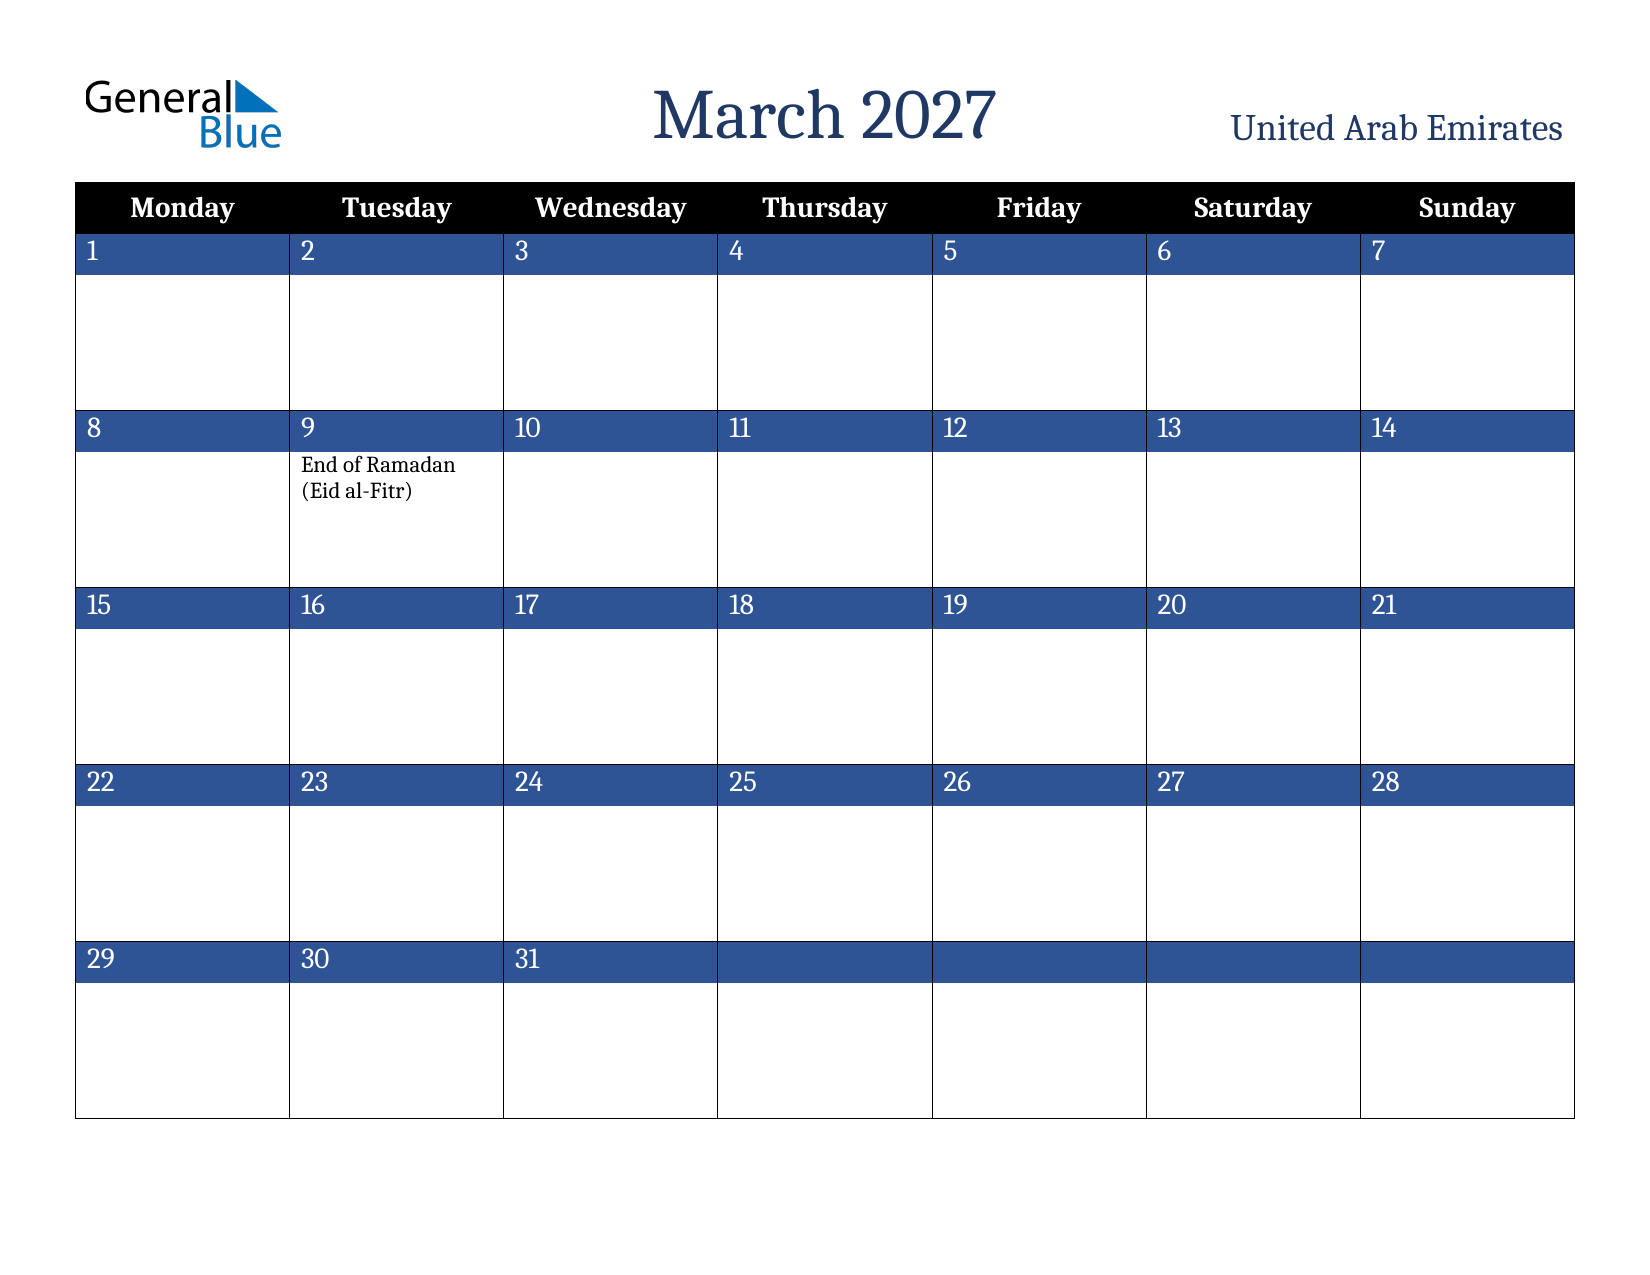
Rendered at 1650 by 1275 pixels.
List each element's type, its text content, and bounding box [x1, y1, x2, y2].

table_cell Thursday [718, 183, 932, 233]
table_cell [1361, 942, 1574, 983]
table_cell Wednesday [504, 183, 717, 233]
table_cell [1147, 806, 1360, 941]
table_cell [76, 275, 289, 410]
table_cell 31 [504, 942, 717, 983]
table_cell Friday [933, 183, 1146, 233]
table_cell [76, 452, 289, 587]
table_cell 26 [933, 765, 1146, 806]
table_cell 19 [933, 588, 1146, 629]
table_cell 8 [76, 411, 289, 452]
table_cell [718, 275, 932, 410]
table_cell [933, 806, 1146, 941]
table_cell [933, 275, 1146, 410]
table_cell [1147, 629, 1360, 764]
table_cell [1147, 983, 1360, 1118]
table_cell [718, 452, 932, 587]
table_cell 6 [1147, 234, 1360, 275]
table_cell [290, 983, 503, 1118]
table_cell [718, 806, 932, 941]
table_cell [76, 983, 289, 1118]
table_cell [933, 629, 1146, 764]
table_header United Arab Emirates [1146, 75, 1574, 182]
table_cell [933, 452, 1146, 587]
table_cell 17 [504, 588, 717, 629]
table_cell [290, 806, 503, 941]
table_cell [1361, 629, 1574, 764]
table_cell 21 [1361, 588, 1574, 629]
table_cell 25 [718, 765, 932, 806]
table_cell 16 [290, 588, 503, 629]
table_cell 20 [1147, 588, 1360, 629]
table_cell 28 [1361, 765, 1574, 806]
table_cell [290, 275, 503, 410]
table_cell 24 [504, 765, 717, 806]
table_cell [504, 275, 717, 410]
table_cell [1361, 452, 1574, 587]
table_cell 5 [933, 234, 1146, 275]
table_cell 22 [76, 765, 289, 806]
table_cell [933, 942, 1146, 983]
table_cell End of Ramadan (Eid al-Fitr) [290, 452, 503, 587]
table_cell 9 [290, 411, 503, 452]
table_cell Tuesday [290, 183, 503, 233]
table_cell 23 [290, 765, 503, 806]
picture [86, 80, 281, 148]
table_cell [1147, 452, 1360, 587]
table_cell 13 [1147, 411, 1360, 452]
table_cell [76, 806, 289, 941]
table_cell 30 [290, 942, 503, 983]
table_cell [1361, 275, 1574, 410]
table_cell 18 [718, 588, 932, 629]
table_cell [718, 942, 932, 983]
table_cell [504, 983, 717, 1118]
table_header March 2027 [504, 75, 1146, 182]
table_cell Monday [76, 183, 289, 233]
table_cell [718, 983, 932, 1118]
table_cell 1 [76, 234, 289, 275]
table_cell [1361, 806, 1574, 941]
table_cell Sunday [1361, 183, 1574, 233]
table_cell [933, 983, 1146, 1118]
table_cell [290, 629, 503, 764]
table_cell 10 [504, 411, 717, 452]
table_cell 27 [1147, 765, 1360, 806]
table_cell 7 [1361, 234, 1574, 275]
table_header [76, 75, 503, 182]
table_cell [76, 629, 289, 764]
table_cell [504, 806, 717, 941]
table_cell 29 [76, 942, 289, 983]
table_cell 14 [1361, 411, 1574, 452]
table_cell [1147, 942, 1360, 983]
table_cell [504, 629, 717, 764]
table_cell 12 [933, 411, 1146, 452]
table_cell Saturday [1147, 183, 1360, 233]
table_cell 4 [718, 234, 932, 275]
table_cell [1147, 275, 1360, 410]
table_cell [1361, 983, 1574, 1118]
table_cell 2 [290, 234, 503, 275]
table_cell 11 [718, 411, 932, 452]
table_cell [504, 452, 717, 587]
table_cell 15 [76, 588, 289, 629]
table_cell 3 [504, 234, 717, 275]
table_cell [718, 629, 932, 764]
